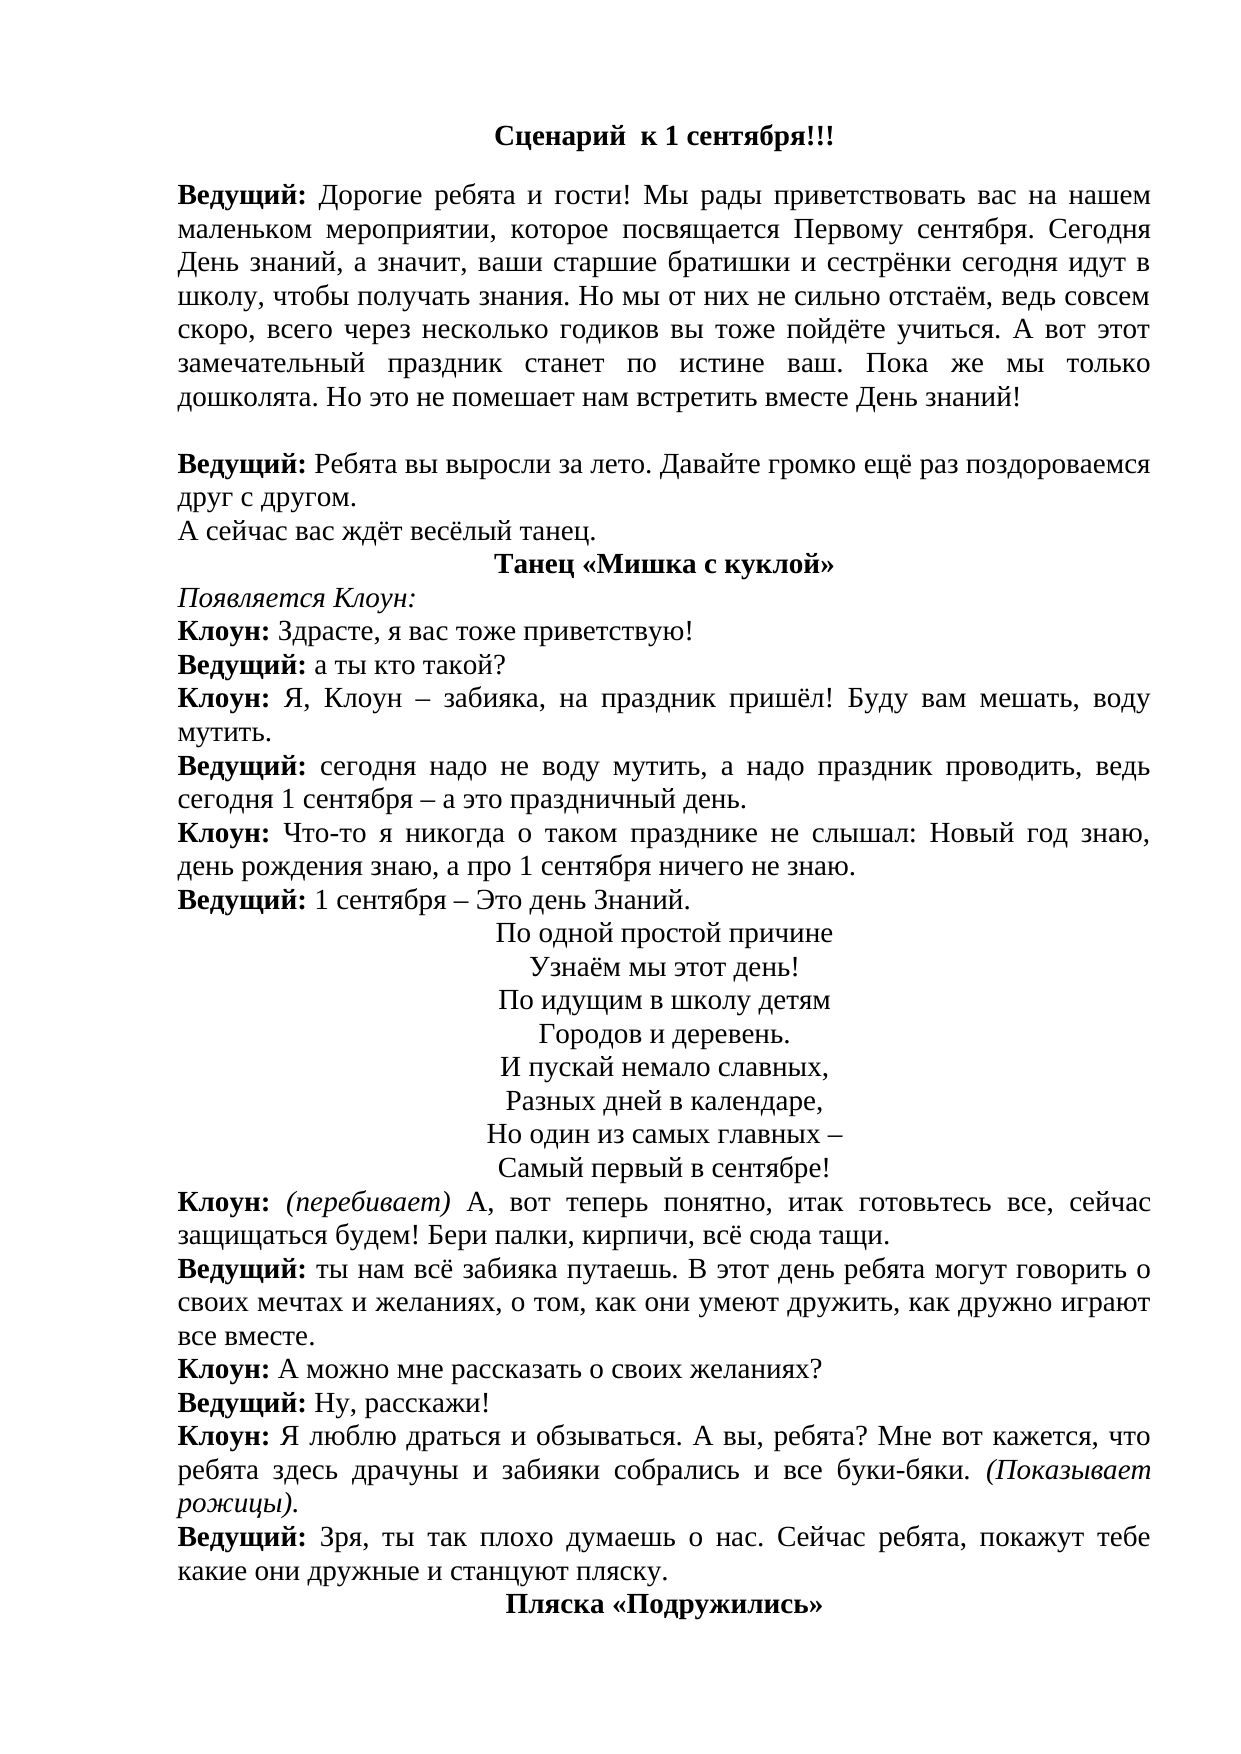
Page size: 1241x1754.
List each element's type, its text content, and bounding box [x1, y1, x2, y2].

text Самый первый в сентябре! [177, 1150, 1152, 1184]
text Клоун: А можно мне рассказать о своих желаниях? [177, 1351, 1152, 1385]
text Ведущий: Ну, расскажи! [177, 1385, 1152, 1418]
text А сейчас вас ждёт весёлый танец. [177, 513, 1152, 546]
text Но один из самых главных – [177, 1117, 1152, 1150]
text Разных дней в календаре, [177, 1083, 1152, 1117]
text Клоун: (перебивает) А, вот теперь понятно, итак готовьтесь все, сейчас защищаться будем! Бери палки, кирпичи, всё сюда тащи. [177, 1184, 1152, 1251]
text Ведущий: Ребята вы выросли за лето. Давайте громко ещё раз поздороваемся друг с другом. [177, 446, 1152, 513]
text Пляска «Подружились» [177, 1586, 1152, 1620]
text Появляется Клоун: [177, 580, 1152, 613]
text Клоун: Я люблю драться и обзываться. А вы, ребята? Мне вот кажется, что ребята здесь драчуны и забияки собрались и все буки-бяки. (Показывает рожицы). [177, 1418, 1152, 1519]
text И пускай немало славных, [177, 1049, 1152, 1083]
text Клоун: Здрасте, я вас тоже приветствую! [177, 613, 1152, 647]
text Ведущий: сегодня надо не воду мутить, а надо праздник проводить, ведь сегодня 1 сентября – а это праздничный день. [177, 748, 1152, 815]
text Сценарий к 1 сентября!!! [177, 118, 1152, 152]
text Узнаём мы этот день! [177, 949, 1152, 982]
text По одной простой причине [177, 915, 1152, 949]
text Ведущий: ты нам всё забияка путаешь. В этот день ребята могут говорить о своих мечтах и желаниях, о том, как они умеют дружить, как дружно играют все вместе. [177, 1251, 1152, 1351]
text Клоун: Я, Клоун – забияка, на праздник пришёл! Буду вам мешать, воду мутить. [177, 681, 1152, 748]
text Ведущий: Дорогие ребята и гости! Мы рады приветствовать вас на нашем маленьком мероприятии, которое посвящается Первому сентября. Сегодня День знаний, а значит, ваши старшие братишки и сестрёнки сегодня идут в школу, чтобы получать знания. Но мы от них не сильно отстаём, ведь совсем скоро, всего через несколько годиков вы тоже пойдёте учиться. А вот этот замечательный праздник станет по истине ваш. Пока же мы только дошколята. Но это не помешает нам встретить вместе День знаний! [177, 177, 1152, 412]
text Танец «Мишка с куклой» [177, 546, 1152, 580]
text По идущим в школу детям [177, 982, 1152, 1016]
text Ведущий: 1 сентября – Это день Знаний. [177, 882, 1152, 915]
text Ведущий: а ты кто такой? [177, 647, 1152, 681]
text Ведущий: Зря, ты так плохо думаешь о нас. Сейчас ребята, покажут тебе какие они дружные и станцуют пляску. [177, 1519, 1152, 1586]
text Клоун: Что-то я никогда о таком празднике не слышал: Новый год знаю, день рождения знаю, а про 1 сентября ничего не знаю. [177, 815, 1152, 882]
text Городов и деревень. [177, 1016, 1152, 1049]
